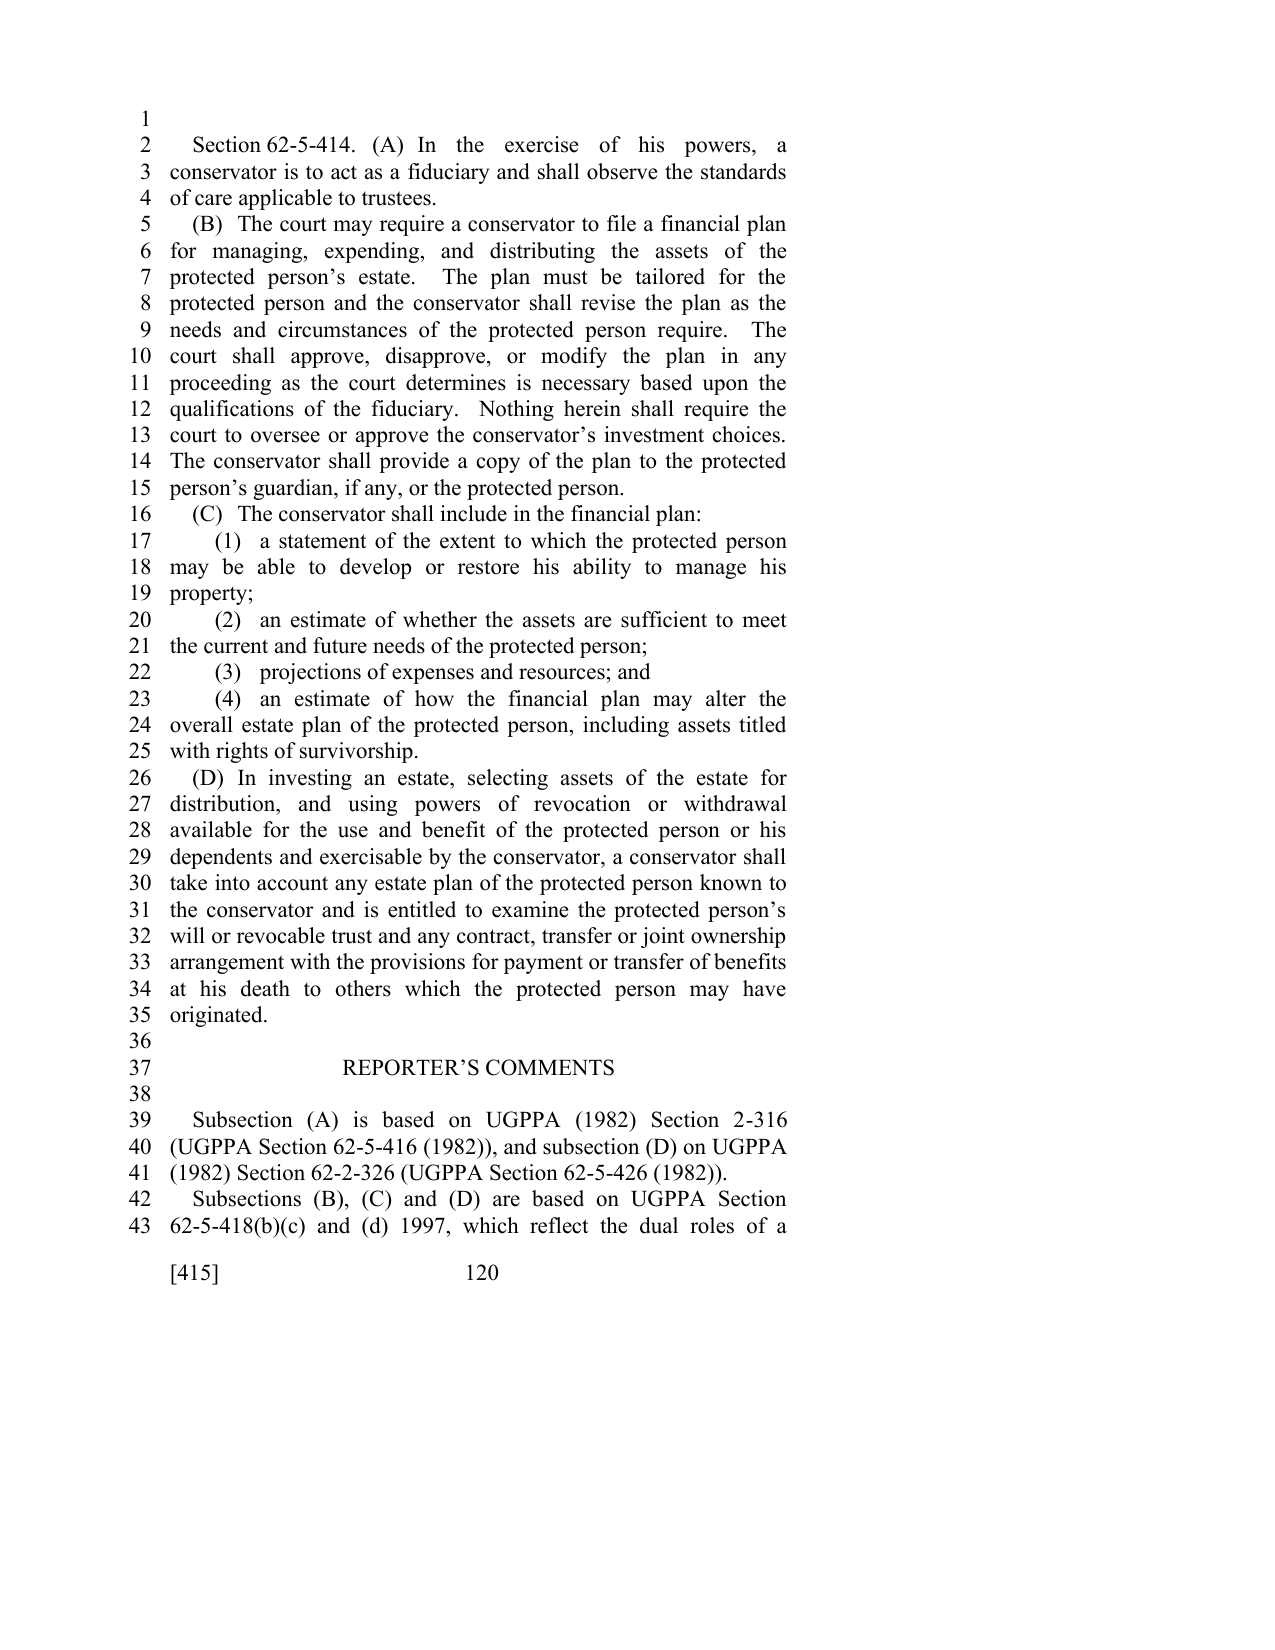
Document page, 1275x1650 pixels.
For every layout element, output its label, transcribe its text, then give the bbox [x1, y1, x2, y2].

text (D) In investing an estate, selecting assets of the estate for distribution, and using powers of revocation or withdrawal available for the use and benefit of the protected person or his dependents and exercisable by the conservator, a conservator shall take into account any estate plan of the protected person known to the conservator and is entitled to examine the protected person’s will or revocable trust and any contract, transfer or joint ownership arrangement with the provisions for payment or transfer of benefits at his death to others which the protected person may have originated. [169, 764, 787, 1027]
text (C) The conservator shall include in the financial plan: [169, 500, 787, 527]
text Subsection (A) is based on UGPPA (1982) Section 2-316 (UGPPA Section 62-5-416 (1982)), and subsection (D) on UGPPA (1982) Section 62-2-326 (UGPPA Section 62-5-426 (1982)). [169, 1106, 787, 1186]
text (4) an estimate of how the financial plan may alter the overall estate plan of the protected person, including assets titled with rights of survivorship. [169, 685, 787, 764]
text (2) an estimate of whether the assets are sufficient to meet the current and future needs of the protected person; [169, 606, 787, 658]
text (B) The court may require a conservator to file a financial plan for managing, expending, and distributing the assets of the protected person’s estate. The plan must be tailored for the protected person and the conservator shall revise the plan as the needs and circumstances of the protected person require. The court shall approve, disapprove, or modify the plan in any proceeding as the court determines is necessary based upon the qualifications of the fiduciary. Nothing herein shall require the court to oversee or approve the conservator’s investment choices. The conservator shall provide a copy of the plan to the protected person’s guardian, if any, or the protected person. [169, 210, 787, 500]
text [169, 1186, 787, 1238]
text (3) projections of expenses and resources; and [169, 658, 787, 685]
text REPORTER’S COMMENTS [169, 1054, 787, 1080]
text Section 62-5-414. (A) In the exercise of his powers, a conservator is to act as a fiduciary and shall observe the standards of care applicable to trustees. [169, 131, 787, 210]
text (1) a statement of the extent to which the protected person may be able to develop or restore his ability to manage his property; [169, 527, 787, 606]
